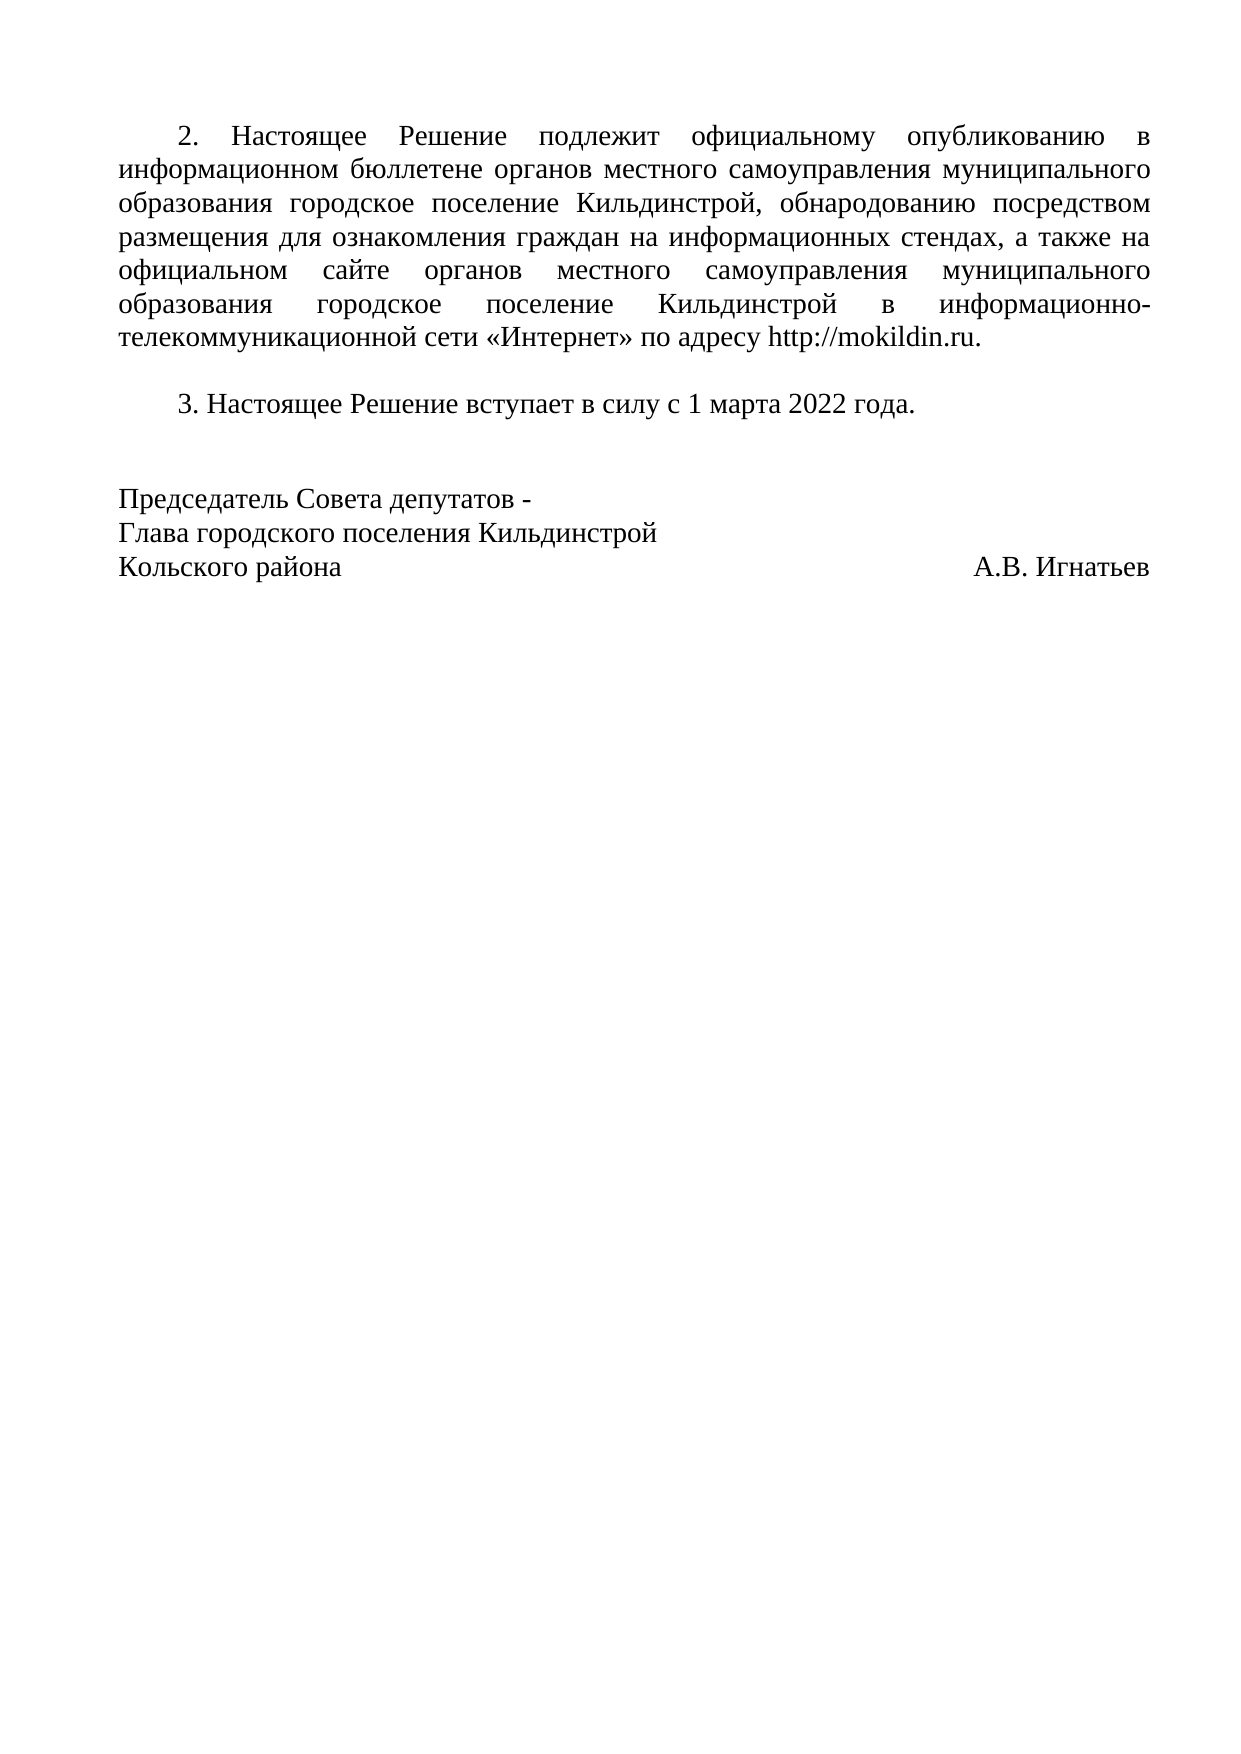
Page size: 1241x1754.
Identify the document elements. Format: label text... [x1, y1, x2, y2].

text Кольского района А.В. Игнатьев [118, 549, 1152, 582]
text Глава городского поселения Кильдинстрой [118, 515, 1152, 549]
text 3. Настоящее Решение вступает в силу с 1 марта 2022 года. [118, 386, 1152, 420]
text 2. Настоящее Решение подлежит официальному опубликованию в информационном бюллетене органов местного самоуправления муниципального образования городское поселение Кильдинстрой, обнародованию посредством размещения для ознакомления граждан на информационных стендах, а также на официальном сайте органов местного самоуправления муниципального образования городское поселение Кильдинстрой в информационно-телекоммуникационной сети «Интернет» по адресу http://mokildin.ru. [118, 118, 1152, 353]
text Председатель Совета депутатов - [118, 482, 1152, 515]
